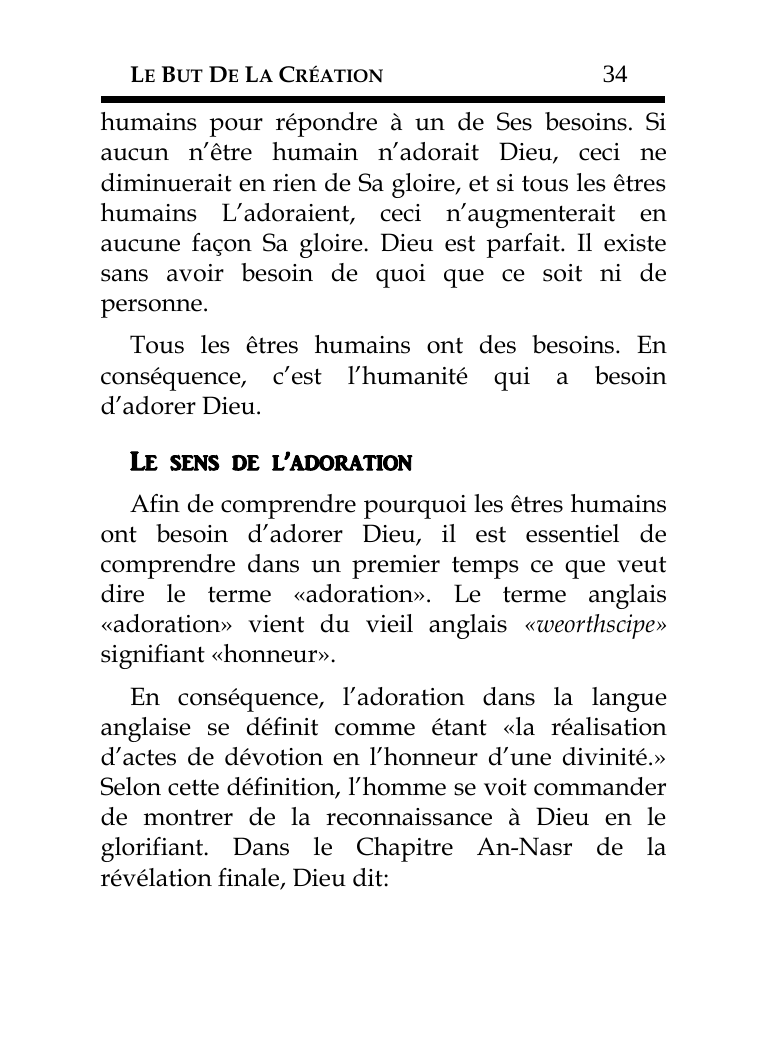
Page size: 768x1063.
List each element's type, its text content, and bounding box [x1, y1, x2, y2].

text Tous les êtres humains ont des besoins. En conséquence, c’est l’humanité qui a besoin d’adorer Dieu. [100, 331, 667, 421]
text En conséquence, l’adoration dans la langue anglaise se définit comme étant «la réalisation d’actes de dévotion en l’honneur d’une divinité.» Selon cette définition, l’homme se voit commander de montrer de la reconnaissance à Dieu en le glorifiant. Dans le Chapitre An-Nasr de la révélation finale, Dieu dit: [100, 682, 667, 893]
subtitle Le sens de l’adoration [100, 446, 667, 477]
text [100, 108, 667, 318]
text Afin de comprendre pourquoi les êtres humains ont besoin d’adorer Dieu, il est essentiel de comprendre dans un premier temps ce que veut dire le terme «adoration». Le terme anglais «adoration» vient du vieil anglais «weorthscipe» signifiant «honneur». [100, 489, 667, 670]
